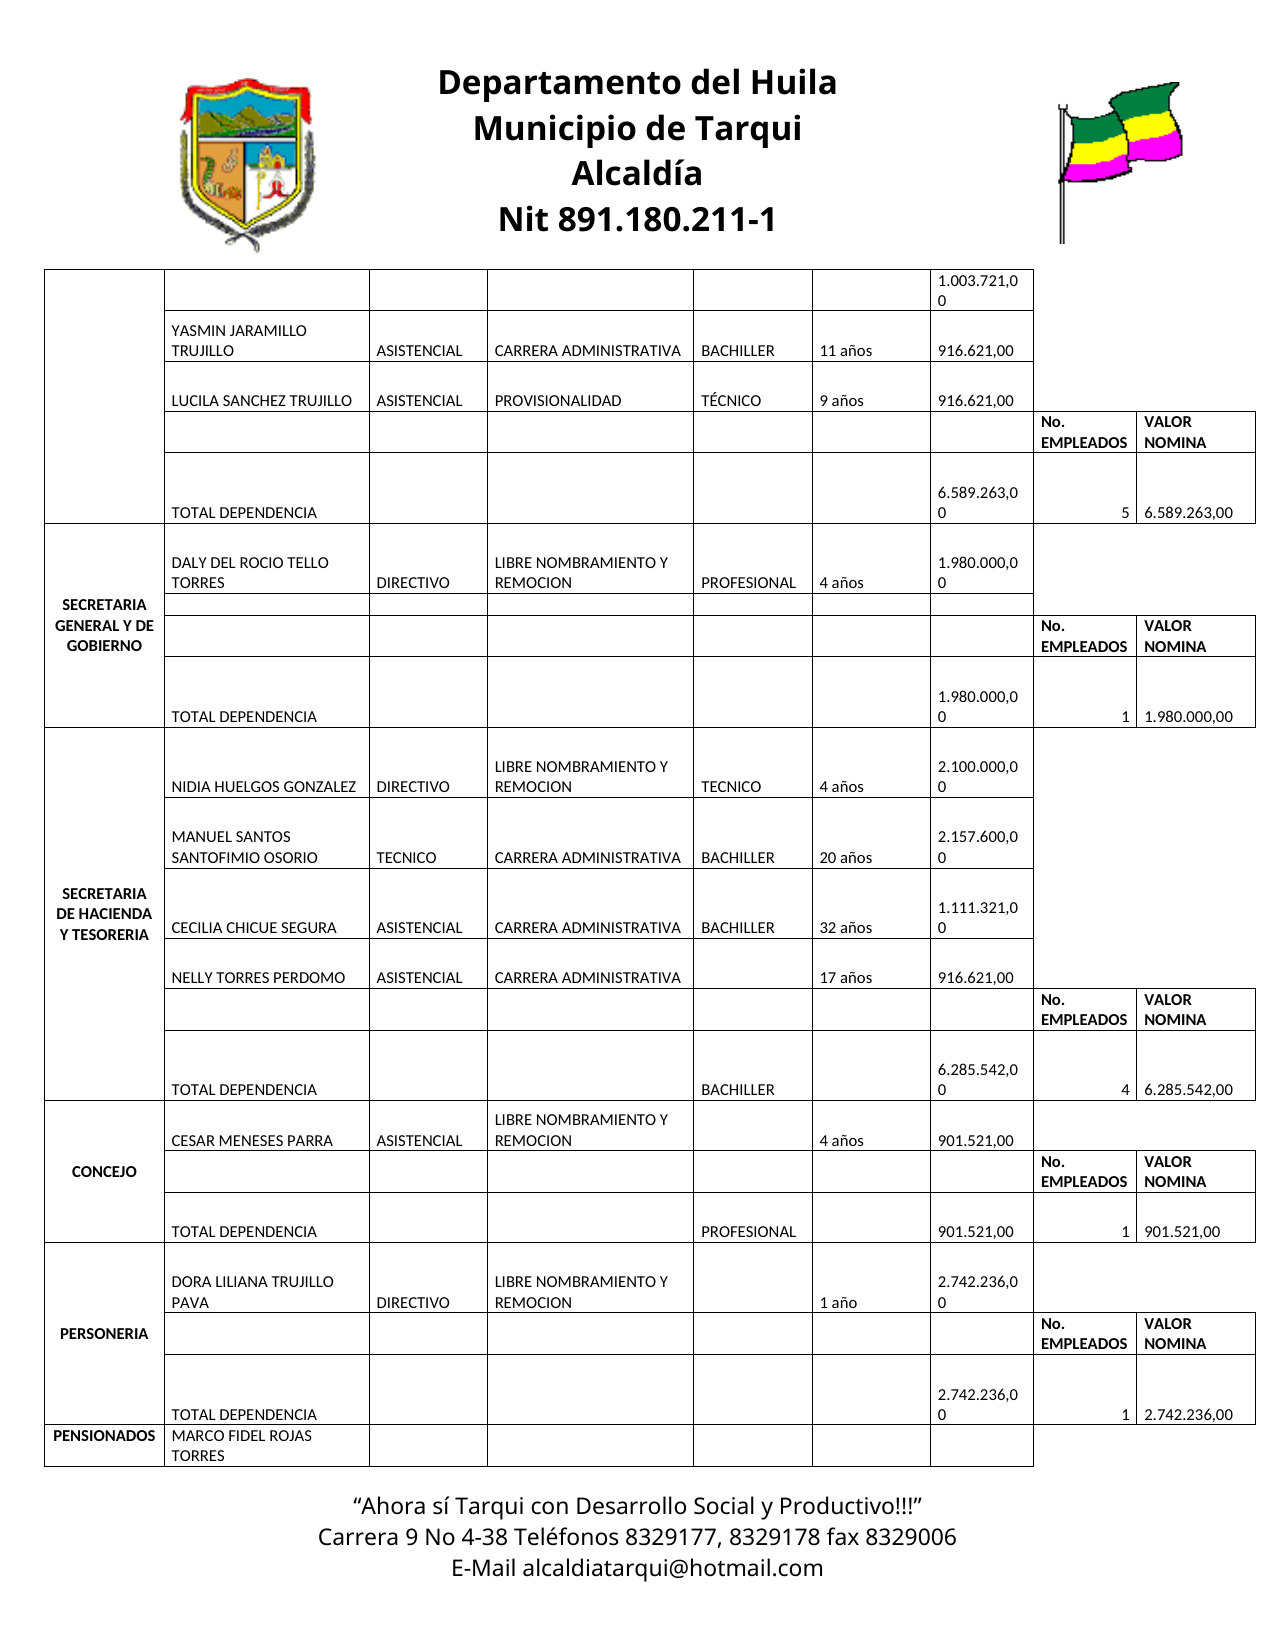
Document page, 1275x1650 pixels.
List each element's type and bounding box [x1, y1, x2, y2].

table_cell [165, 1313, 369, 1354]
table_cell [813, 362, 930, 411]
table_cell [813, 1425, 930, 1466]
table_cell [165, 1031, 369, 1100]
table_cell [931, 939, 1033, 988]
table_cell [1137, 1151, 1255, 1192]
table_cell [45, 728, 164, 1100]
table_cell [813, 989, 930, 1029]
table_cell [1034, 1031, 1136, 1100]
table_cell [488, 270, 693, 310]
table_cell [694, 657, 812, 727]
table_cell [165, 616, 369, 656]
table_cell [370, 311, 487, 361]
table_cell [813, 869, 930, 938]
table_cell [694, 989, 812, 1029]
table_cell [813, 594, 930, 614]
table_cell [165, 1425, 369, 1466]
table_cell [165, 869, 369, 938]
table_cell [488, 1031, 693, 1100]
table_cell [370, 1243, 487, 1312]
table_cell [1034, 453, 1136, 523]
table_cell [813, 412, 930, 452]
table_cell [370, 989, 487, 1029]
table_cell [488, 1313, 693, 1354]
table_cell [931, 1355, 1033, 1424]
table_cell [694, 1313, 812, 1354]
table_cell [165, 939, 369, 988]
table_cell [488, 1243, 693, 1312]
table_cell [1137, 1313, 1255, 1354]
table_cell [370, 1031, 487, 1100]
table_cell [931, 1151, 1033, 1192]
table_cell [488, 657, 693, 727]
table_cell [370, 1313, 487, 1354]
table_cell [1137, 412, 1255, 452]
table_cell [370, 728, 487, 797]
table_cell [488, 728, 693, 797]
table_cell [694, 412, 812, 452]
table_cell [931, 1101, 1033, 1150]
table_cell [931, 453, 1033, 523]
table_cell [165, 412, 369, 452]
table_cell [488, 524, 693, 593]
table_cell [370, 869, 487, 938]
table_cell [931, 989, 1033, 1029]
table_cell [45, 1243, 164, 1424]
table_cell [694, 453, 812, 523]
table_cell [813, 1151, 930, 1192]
picture [1057, 82, 1189, 244]
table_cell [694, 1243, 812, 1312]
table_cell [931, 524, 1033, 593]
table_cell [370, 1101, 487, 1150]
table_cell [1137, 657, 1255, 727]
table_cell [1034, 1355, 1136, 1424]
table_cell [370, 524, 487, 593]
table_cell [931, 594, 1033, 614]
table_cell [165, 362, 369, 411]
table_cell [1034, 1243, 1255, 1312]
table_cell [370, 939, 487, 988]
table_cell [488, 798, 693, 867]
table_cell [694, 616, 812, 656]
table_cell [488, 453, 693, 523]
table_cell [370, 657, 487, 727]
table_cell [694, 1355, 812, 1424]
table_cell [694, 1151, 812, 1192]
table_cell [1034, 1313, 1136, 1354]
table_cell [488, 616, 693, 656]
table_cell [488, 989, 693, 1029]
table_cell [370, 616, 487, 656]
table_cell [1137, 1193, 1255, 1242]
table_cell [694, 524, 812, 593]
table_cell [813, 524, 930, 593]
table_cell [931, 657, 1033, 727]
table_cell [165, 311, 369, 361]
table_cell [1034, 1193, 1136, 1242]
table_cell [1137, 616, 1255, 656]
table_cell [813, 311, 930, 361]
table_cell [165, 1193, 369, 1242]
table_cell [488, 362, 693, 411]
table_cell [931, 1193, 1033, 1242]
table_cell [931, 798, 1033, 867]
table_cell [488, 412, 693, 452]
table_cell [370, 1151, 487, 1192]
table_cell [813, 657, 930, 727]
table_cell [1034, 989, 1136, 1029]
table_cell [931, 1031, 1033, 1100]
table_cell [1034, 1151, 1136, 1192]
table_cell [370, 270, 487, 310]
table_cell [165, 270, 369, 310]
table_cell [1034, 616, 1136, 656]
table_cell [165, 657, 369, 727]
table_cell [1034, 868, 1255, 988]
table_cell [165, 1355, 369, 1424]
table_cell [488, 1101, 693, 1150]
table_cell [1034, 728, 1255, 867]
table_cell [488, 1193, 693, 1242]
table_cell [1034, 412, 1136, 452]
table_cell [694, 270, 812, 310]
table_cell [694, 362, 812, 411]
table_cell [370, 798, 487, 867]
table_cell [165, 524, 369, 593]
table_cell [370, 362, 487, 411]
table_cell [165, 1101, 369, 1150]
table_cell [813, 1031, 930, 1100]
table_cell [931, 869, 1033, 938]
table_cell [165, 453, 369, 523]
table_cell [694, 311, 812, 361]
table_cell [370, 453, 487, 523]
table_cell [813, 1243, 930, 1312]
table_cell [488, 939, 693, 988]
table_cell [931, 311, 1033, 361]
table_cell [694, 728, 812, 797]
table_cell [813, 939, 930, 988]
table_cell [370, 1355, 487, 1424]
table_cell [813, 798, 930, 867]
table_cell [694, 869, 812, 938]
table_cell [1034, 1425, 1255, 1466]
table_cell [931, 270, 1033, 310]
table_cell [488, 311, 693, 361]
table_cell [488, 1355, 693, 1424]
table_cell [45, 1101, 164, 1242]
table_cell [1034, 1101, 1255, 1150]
picture [177, 78, 322, 263]
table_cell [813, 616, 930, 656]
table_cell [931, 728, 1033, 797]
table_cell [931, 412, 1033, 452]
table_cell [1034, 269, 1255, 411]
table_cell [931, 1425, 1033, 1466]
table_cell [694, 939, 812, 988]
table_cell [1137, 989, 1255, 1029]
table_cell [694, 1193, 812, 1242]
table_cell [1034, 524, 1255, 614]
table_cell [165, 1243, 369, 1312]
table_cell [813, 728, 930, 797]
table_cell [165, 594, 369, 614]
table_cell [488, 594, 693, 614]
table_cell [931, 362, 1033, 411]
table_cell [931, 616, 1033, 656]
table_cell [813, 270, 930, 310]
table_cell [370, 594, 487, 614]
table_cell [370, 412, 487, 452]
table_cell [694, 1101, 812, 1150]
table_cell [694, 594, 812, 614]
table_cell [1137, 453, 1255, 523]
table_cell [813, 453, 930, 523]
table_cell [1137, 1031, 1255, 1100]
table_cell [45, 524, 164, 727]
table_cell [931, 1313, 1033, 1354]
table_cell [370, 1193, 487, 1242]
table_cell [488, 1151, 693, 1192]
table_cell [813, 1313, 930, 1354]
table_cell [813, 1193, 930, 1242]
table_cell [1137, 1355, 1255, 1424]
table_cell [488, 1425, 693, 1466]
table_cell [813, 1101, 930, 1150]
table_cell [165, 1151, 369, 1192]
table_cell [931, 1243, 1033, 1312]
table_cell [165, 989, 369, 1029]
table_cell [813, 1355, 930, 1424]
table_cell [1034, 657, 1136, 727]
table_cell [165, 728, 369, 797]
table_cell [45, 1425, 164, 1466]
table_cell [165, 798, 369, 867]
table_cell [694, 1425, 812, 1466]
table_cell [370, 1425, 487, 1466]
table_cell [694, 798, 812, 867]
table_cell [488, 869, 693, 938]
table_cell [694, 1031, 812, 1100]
